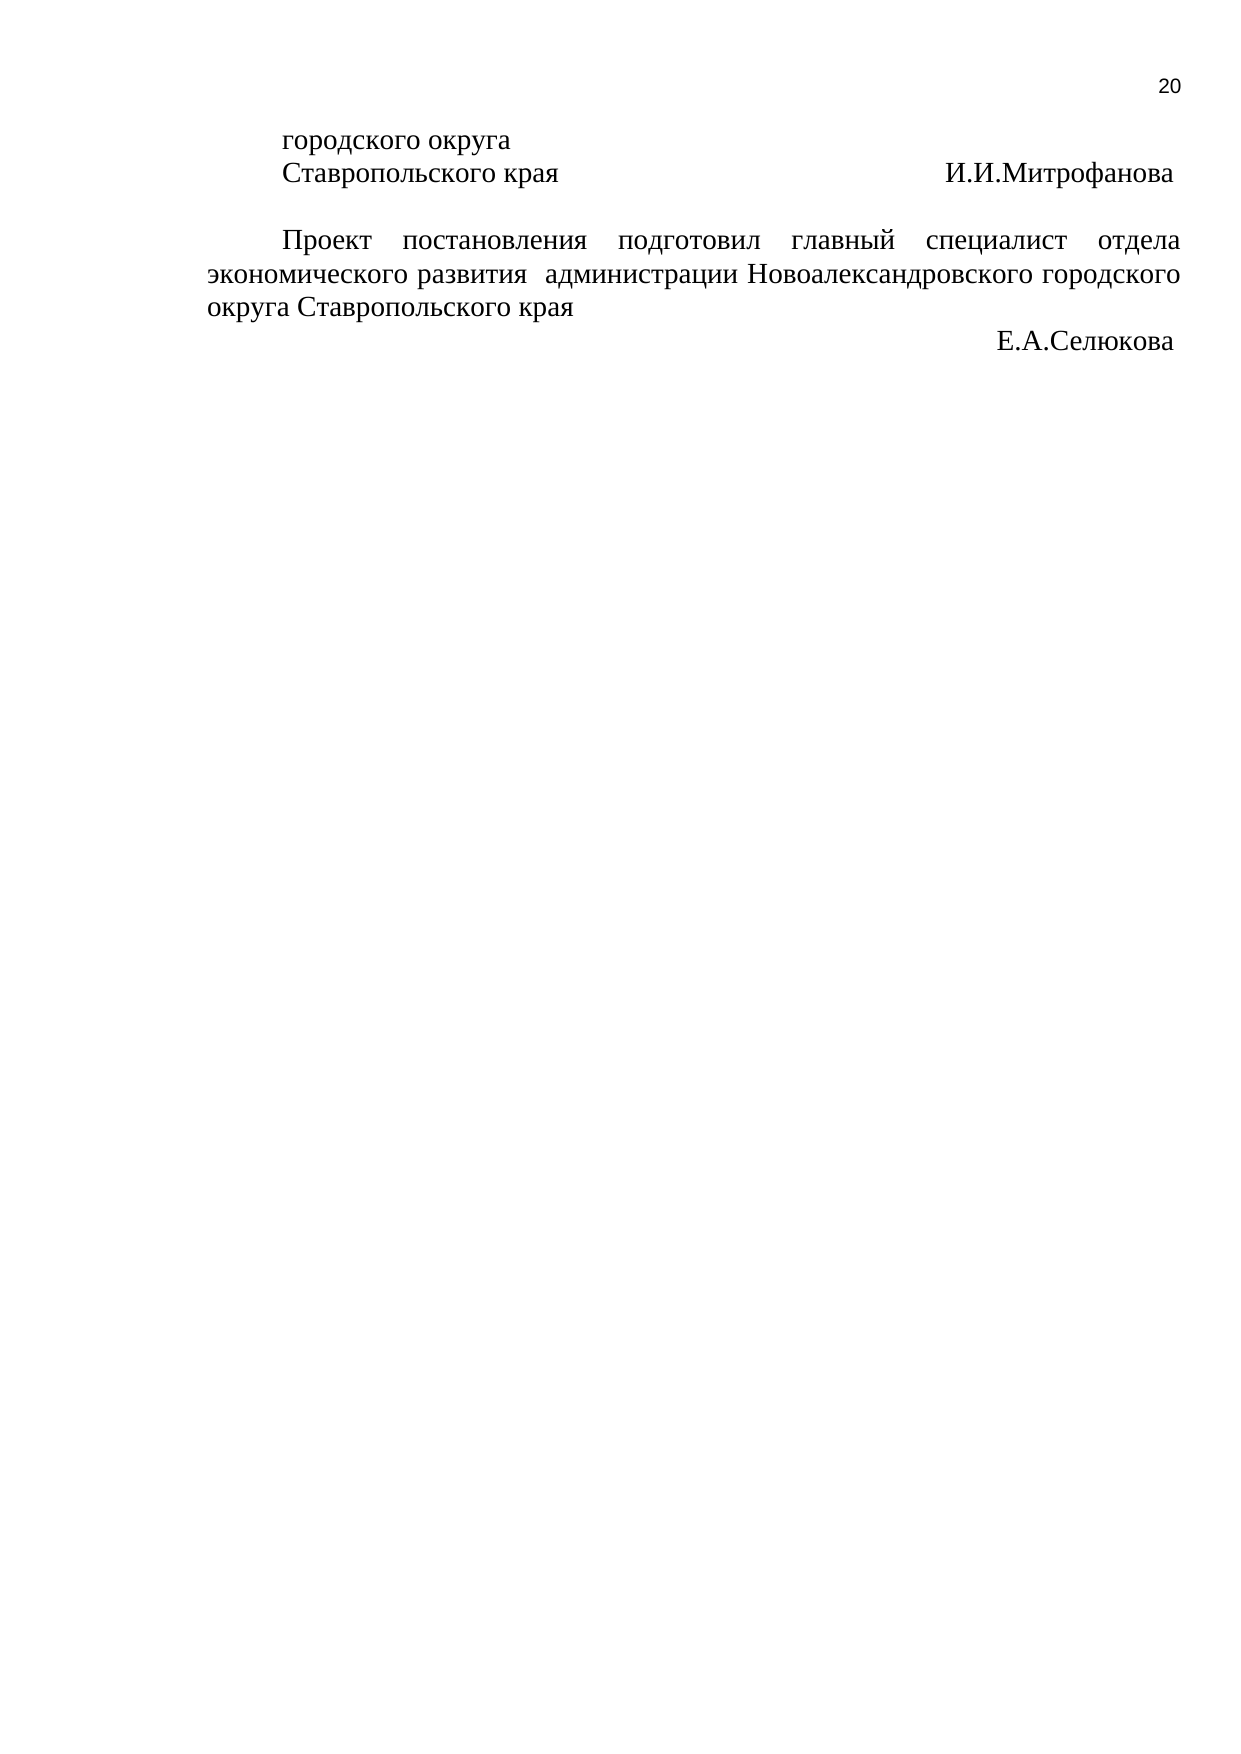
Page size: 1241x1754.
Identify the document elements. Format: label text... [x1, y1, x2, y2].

text Проект постановления подготовил главный специалист отдела экономического развития администрации Новоалександровского городского округа Ставропольского края [207, 222, 1181, 323]
text Е.А.Селюкова [207, 323, 1181, 357]
text городского округа [207, 122, 1181, 155]
text Ставропольского края И.И.Митрофанова [207, 155, 1181, 189]
